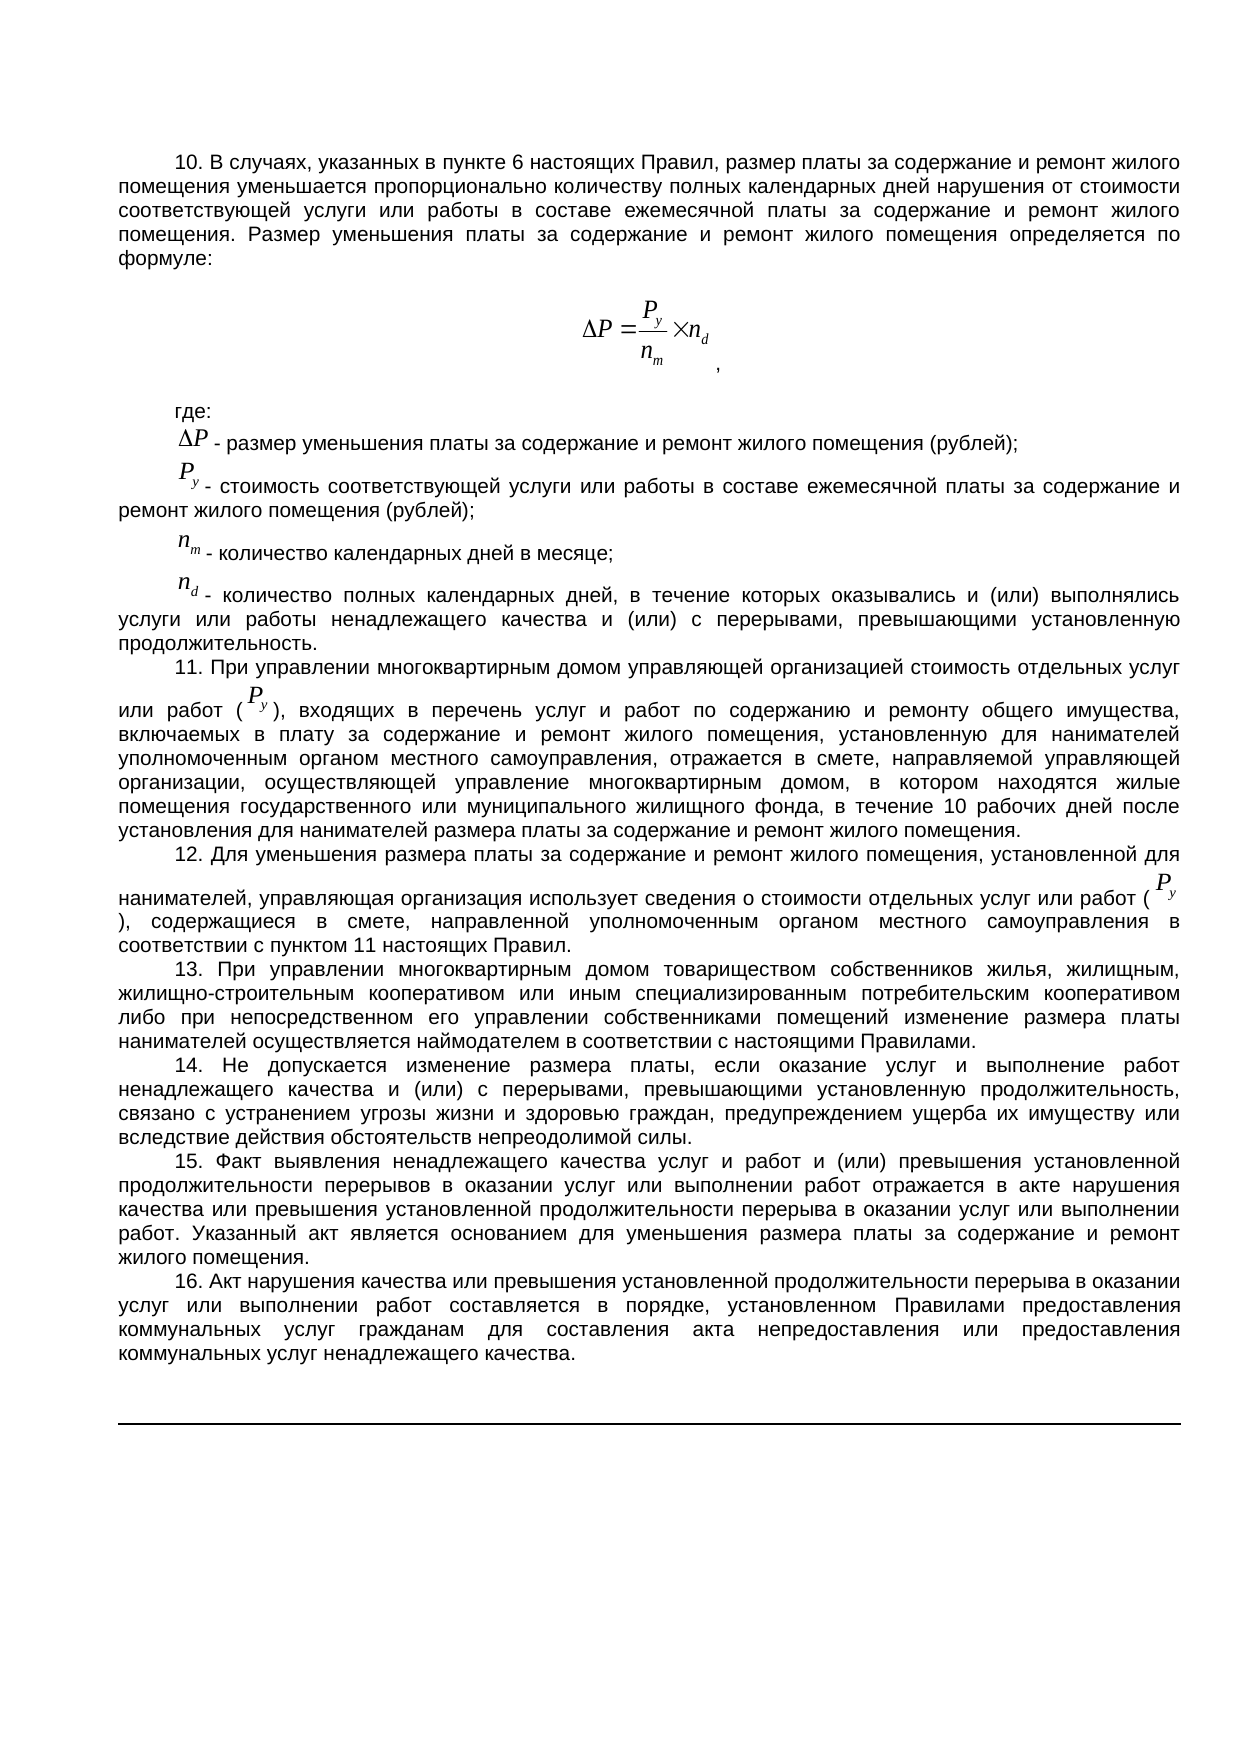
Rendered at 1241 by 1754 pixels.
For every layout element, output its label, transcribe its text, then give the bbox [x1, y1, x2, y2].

text где: [118, 399, 1181, 423]
text 14. Не допускается изменение размера платы, если оказание услуг и выполнение работ ненадлежащего качества и (или) с перерывами, превышающими установленную продолжительность, связано с устранением угрозы жизни и здоровью граждан, предупреждением ущерба их имуществу или вследствие действия обстоятельств непреодолимой силы. [118, 1053, 1181, 1149]
text 15. Факт выявления ненадлежащего качества услуг и работ и (или) превышения установленной продолжительности перерывов в оказании услуг или выполнении работ отражается в акте нарушения качества или превышения установленной продолжительности перерыва в оказании услуг или выполнении работ. Указанный акт является основанием для уменьшения размера платы за содержание и ремонт жилого помещения. [118, 1149, 1181, 1269]
text - размер уменьшения платы за содержание и ремонт жилого помещения (рублей); [118, 423, 1181, 455]
text - стоимость соответствующей услуги или работы в составе ежемесячной платы за содержание и ремонт жилого помещения (рублей); [118, 455, 1181, 522]
text 12. Для уменьшения размера платы за содержание и ремонт жилого помещения, установленной для нанимателей, управляющая организация использует сведения о стоимости отдельных услуг или работ (), содержащиеся в смете, направленной уполномоченным органом местного самоуправления в соответствии с пунктом 11 настоящих Правил. [118, 842, 1181, 957]
text - количество календарных дней в месяце; [118, 522, 1181, 564]
text 10. В случаях, указанных в пункте 6 настоящих Правил, размер платы за содержание и ремонт жилого помещения уменьшается пропорционально количеству полных календарных дней нарушения от стоимости соответствующей услуги или работы в составе ежемесячной платы за содержание и ремонт жилого помещения. Размер уменьшения платы за содержание и ремонт жилого помещения определяется по формуле: [118, 150, 1181, 270]
text 16. Акт нарушения качества или превышения установленной продолжительности перерыва в оказании услуг или выполнении работ составляется в порядке, установленном Правилами предоставления коммунальных услуг гражданам для составления акта непредоставления или предоставления коммунальных услуг ненадлежащего качества. [118, 1269, 1181, 1364]
text - количество полных календарных дней, в течение которых оказывались и (или) выполнялись услуги или работы ненадлежащего качества и (или) с перерывами, превышающими установленную продолжительность. [118, 564, 1181, 654]
text 11. При управлении многоквартирным домом управляющей организацией стоимость отдельных услуг или работ (), входящих в перечень услуг и работ по содержанию и ремонту общего имущества, включаемых в плату за содержание и ремонт жилого помещения, установленную для нанимателей уполномоченным органом местного самоуправления, отражается в смете, направляемой управляющей организации, осуществляющей управление многоквартирным домом, в котором находятся жилые помещения государственного или муниципального жилищного фонда, в течение 10 рабочих дней после установления для нанимателей размера платы за содержание и ремонт жилого помещения. [118, 654, 1181, 842]
text , [118, 294, 1181, 375]
text 13. При управлении многоквартирным домом товариществом собственников жилья, жилищным, жилищно-строительным кооперативом или иным специализированным потребительским кооперативом либо при непосредственном его управлении собственниками помещений изменение размера платы нанимателей осуществляется наймодателем в соответствии с настоящими Правилами. [118, 957, 1181, 1053]
